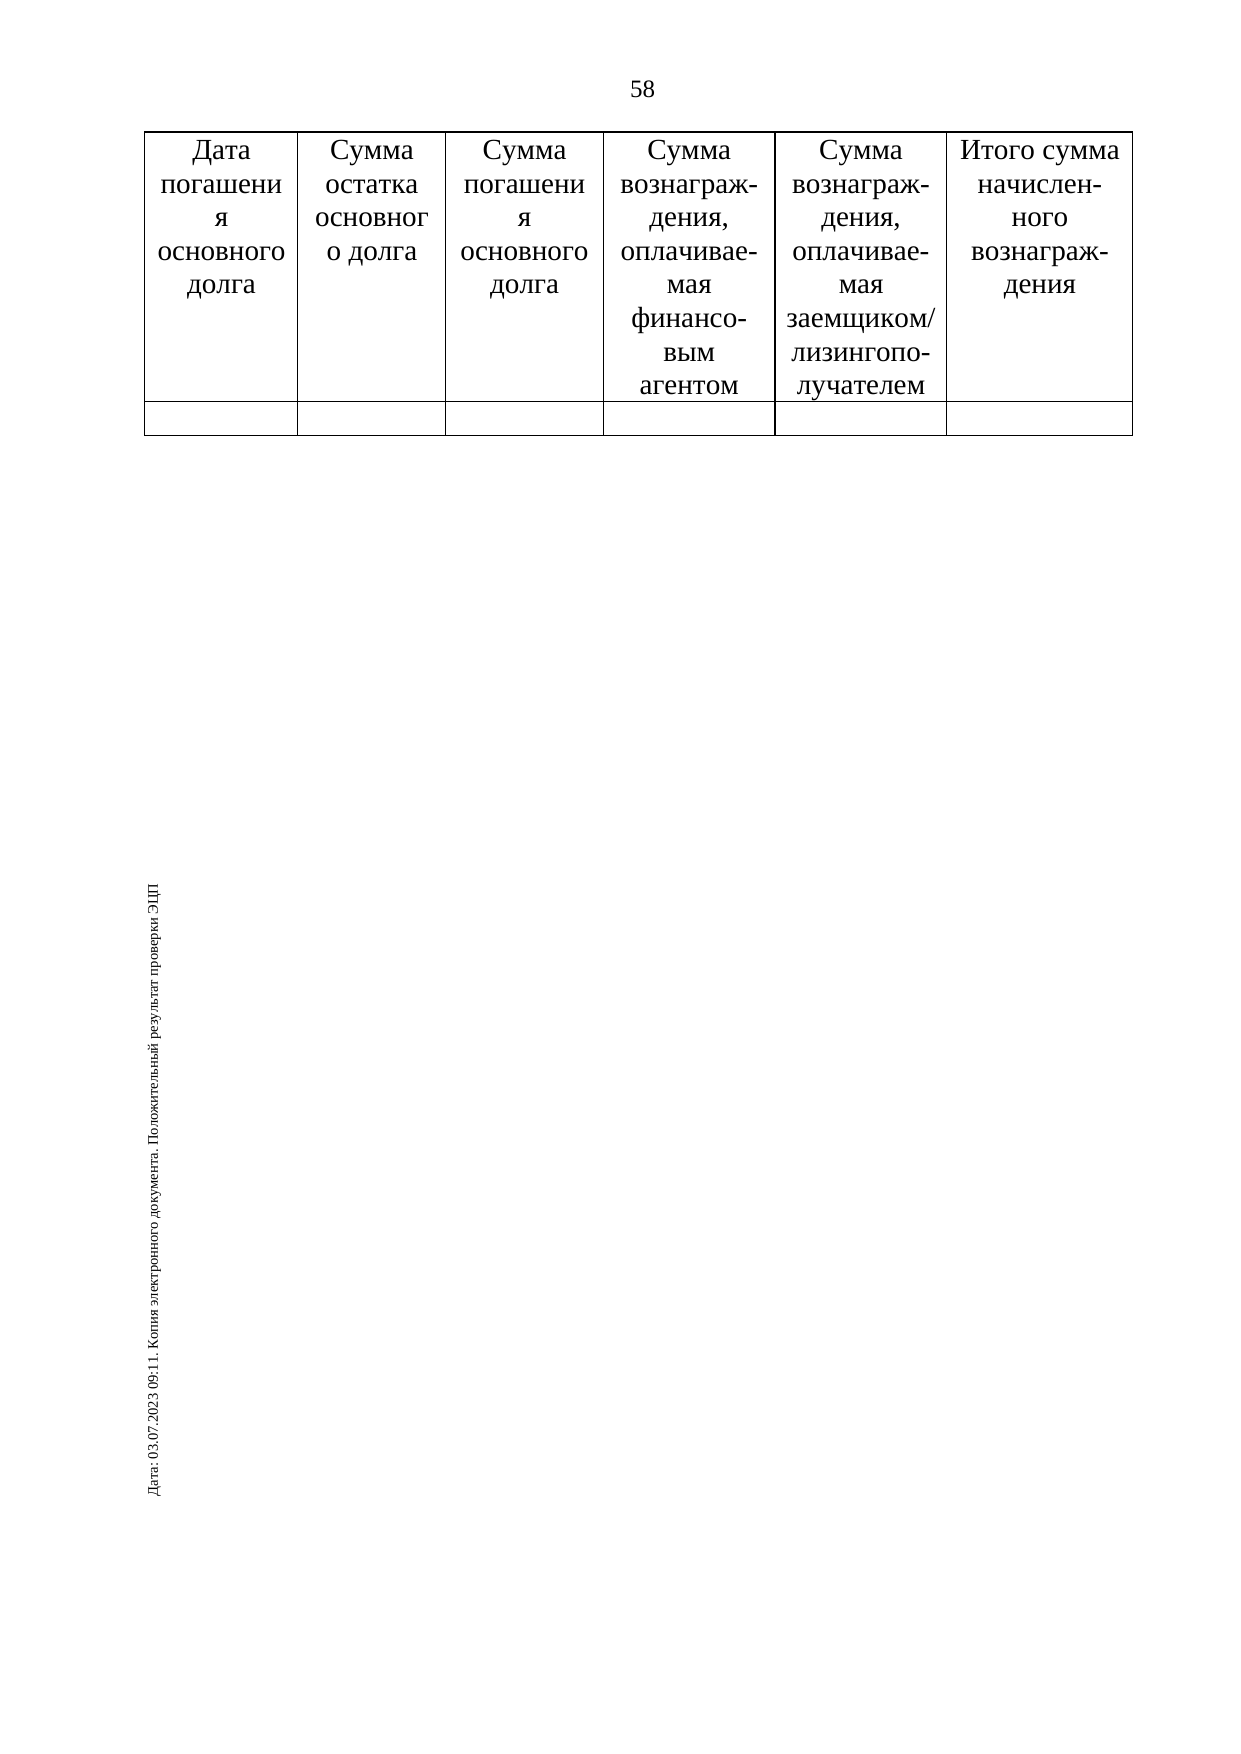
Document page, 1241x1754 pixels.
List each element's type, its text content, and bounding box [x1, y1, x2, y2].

table_cell [298, 402, 445, 435]
table_header Сумма остатка основного долга [298, 133, 445, 401]
table_cell [604, 402, 774, 435]
table_cell [776, 402, 946, 435]
table_header Сумма вознаграж-дения, оплачивае-мая финансо-вым агентом [604, 133, 774, 401]
table_cell [446, 402, 603, 435]
table_header Итого сумма начислен-ного вознаграж-дения [947, 133, 1132, 401]
table_header Дата погашения основного долга [145, 133, 297, 401]
table_cell [947, 402, 1132, 435]
table_header Сумма вознаграж-дения, оплачивае-мая заемщиком/ лизингопо-лучателем [776, 133, 946, 401]
table_header Сумма погашения основного долга [446, 133, 603, 401]
table_cell [145, 402, 297, 435]
